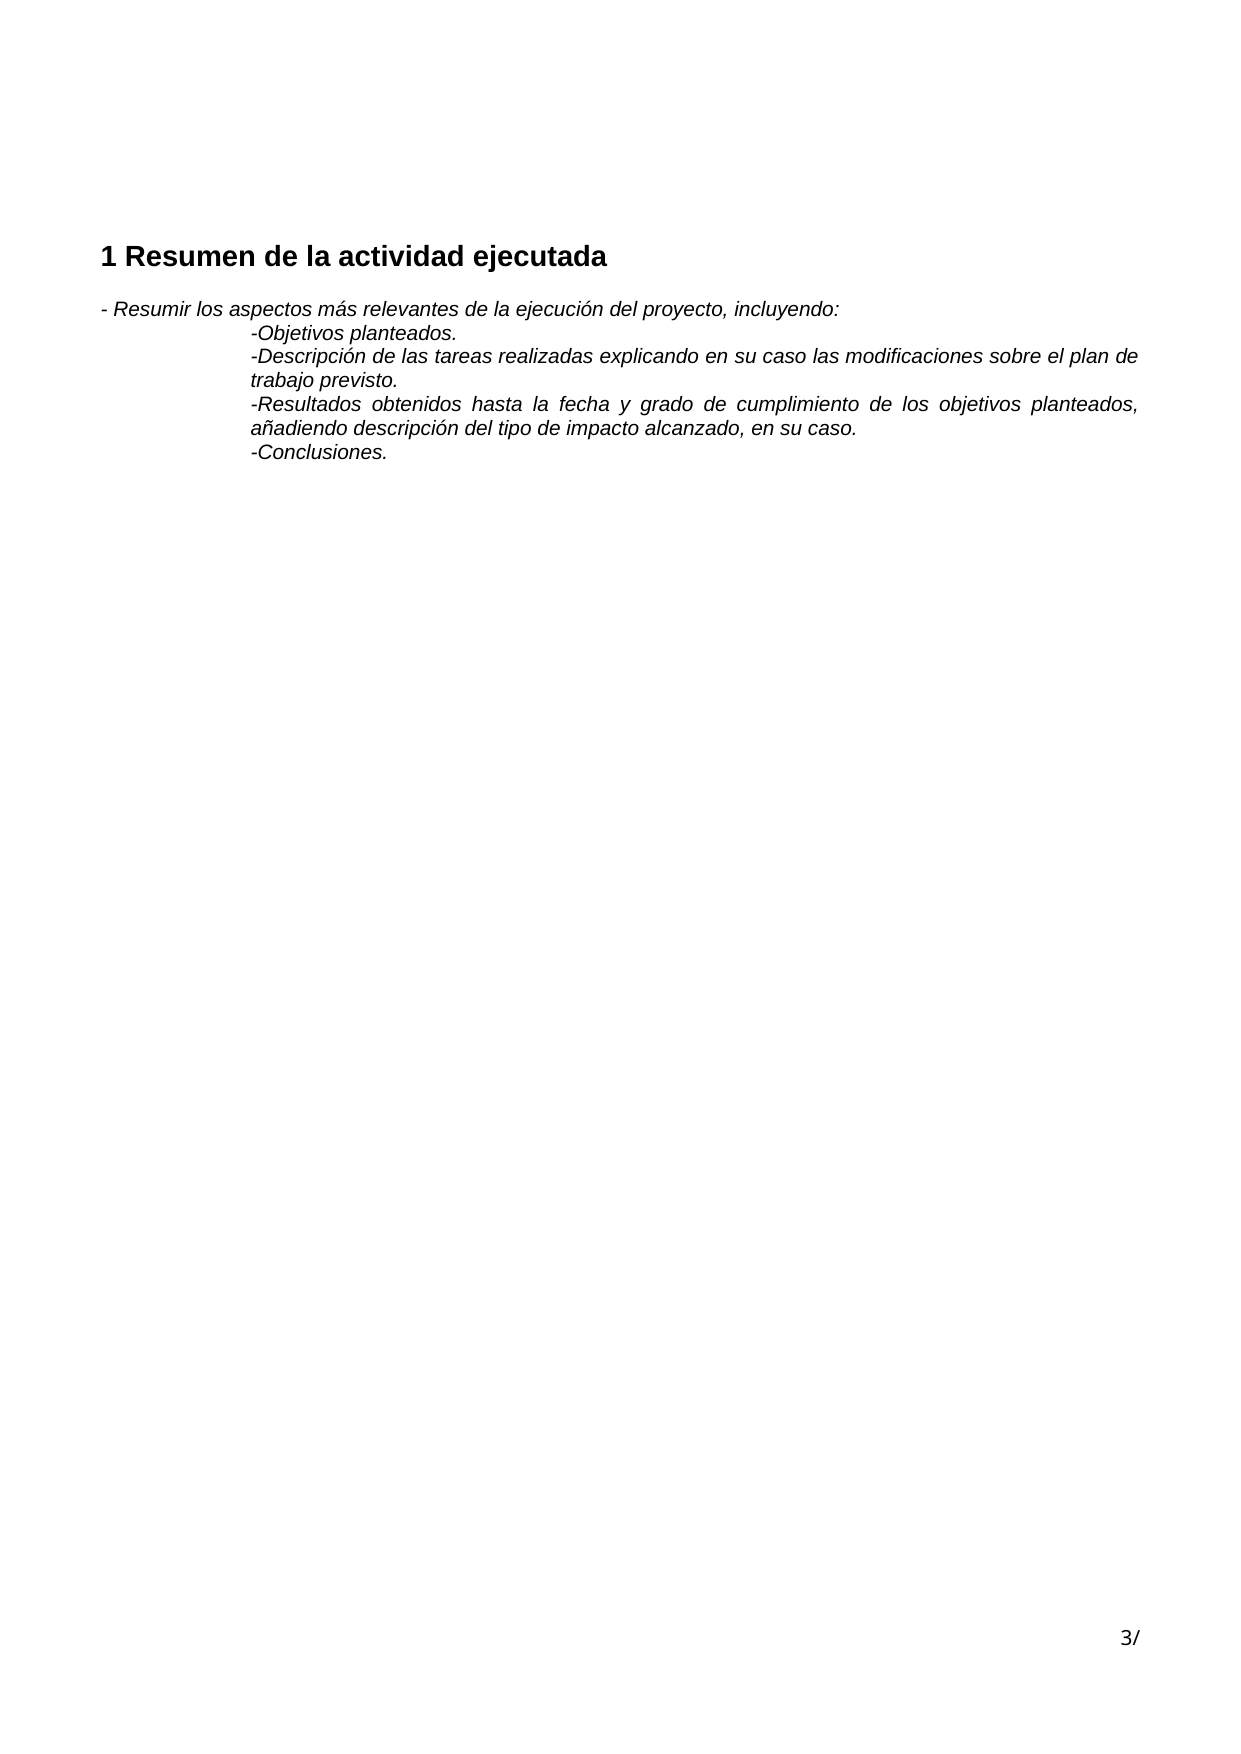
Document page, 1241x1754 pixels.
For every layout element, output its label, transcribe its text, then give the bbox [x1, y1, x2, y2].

list -Resultados obtenidos hasta la fecha y grado de cumplimiento de los objetivos planteados, añadiendo descripción del tipo de impacto alcanzado, en su caso. [250, 392, 1140, 440]
list -Objetivos planteados. [250, 320, 1140, 344]
list -Descripción de las tareas realizadas explicando en su caso las modificaciones sobre el plan de trabajo previsto. [250, 344, 1140, 392]
subtitle 1 Resumen de la actividad ejecutada [100, 239, 1140, 272]
list -Conclusiones. [250, 440, 1140, 464]
list - Resumir los aspectos más relevantes de la ejecución del proyecto, incluyendo: [100, 296, 1140, 320]
